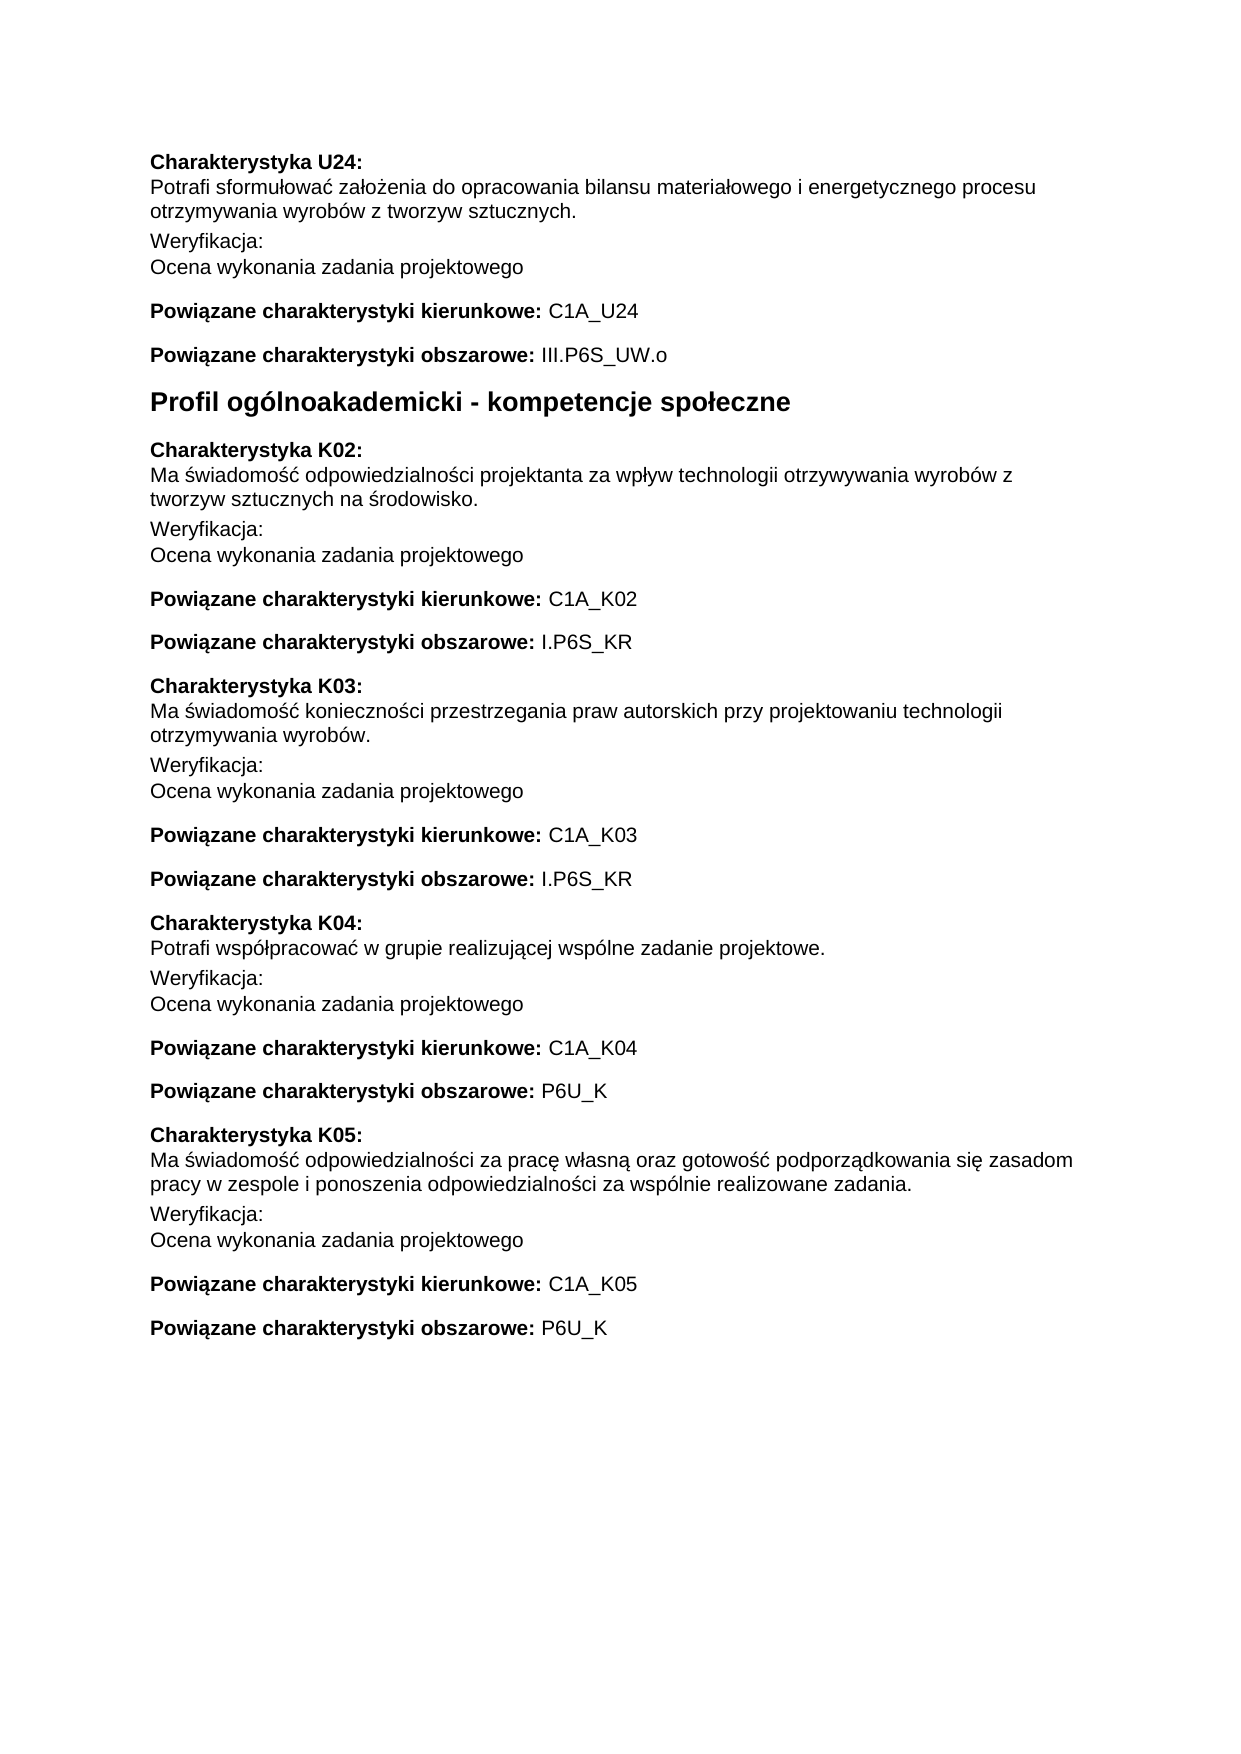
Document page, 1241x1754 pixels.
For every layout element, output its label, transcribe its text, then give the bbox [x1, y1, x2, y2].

text Charakterystyka K02: [150, 437, 1090, 461]
text Powiązane charakterystyki kierunkowe: C1A_K03 [150, 823, 1090, 847]
text Ocena wykonania zadania projektowego [150, 779, 1090, 803]
subtitle Profil ogólnoakademicki - kompetencje społeczne [150, 386, 1090, 418]
text Powiązane charakterystyki kierunkowe: C1A_K04 [150, 1035, 1090, 1059]
text Powiązane charakterystyki obszarowe: I.P6S_KR [150, 867, 1090, 891]
text Charakterystyka U24: [150, 150, 1090, 174]
text Weryfikacja: [150, 229, 1090, 253]
text Potrafi sformułować założenia do opracowania bilansu materiałowego i energetycznego procesu otrzymywania wyrobów z tworzyw sztucznych. [150, 175, 1090, 223]
text Ocena wykonania zadania projektowego [150, 543, 1090, 567]
text Powiązane charakterystyki obszarowe: III.P6S_UW.o [150, 343, 1090, 367]
text Powiązane charakterystyki obszarowe: P6U_K [150, 1316, 1090, 1339]
text Ma świadomość konieczności przestrzegania praw autorskich przy projektowaniu technologii otrzymywania wyrobów. [150, 699, 1090, 747]
text Weryfikacja: [150, 1202, 1090, 1226]
text Powiązane charakterystyki kierunkowe: C1A_U24 [150, 299, 1090, 323]
text Ocena wykonania zadania projektowego [150, 992, 1090, 1016]
text Powiązane charakterystyki kierunkowe: C1A_K05 [150, 1272, 1090, 1296]
text Charakterystyka K04: [150, 910, 1090, 934]
text Ma świadomość odpowiedzialności za pracę własną oraz gotowość podporządkowania się zasadom pracy w zespole i ponoszenia odpowiedzialności za wspólnie realizowane zadania. [150, 1148, 1090, 1196]
text Ocena wykonania zadania projektowego [150, 255, 1090, 279]
text Powiązane charakterystyki obszarowe: P6U_K [150, 1079, 1090, 1103]
text Ocena wykonania zadania projektowego [150, 1228, 1090, 1252]
text Weryfikacja: [150, 966, 1090, 989]
text Potrafi współpracować w grupie realizującej wspólne zadanie projektowe. [150, 935, 1090, 959]
text Charakterystyka K03: [150, 674, 1090, 698]
text Weryfikacja: [150, 753, 1090, 777]
text Powiązane charakterystyki obszarowe: I.P6S_KR [150, 630, 1090, 654]
text Charakterystyka K05: [150, 1123, 1090, 1147]
text Ma świadomość odpowiedzialności projektanta za wpływ technologii otrzywywania wyrobów z tworzyw sztucznych na środowisko. [150, 462, 1090, 510]
text Powiązane charakterystyki kierunkowe: C1A_K02 [150, 586, 1090, 610]
text Weryfikacja: [150, 517, 1090, 541]
